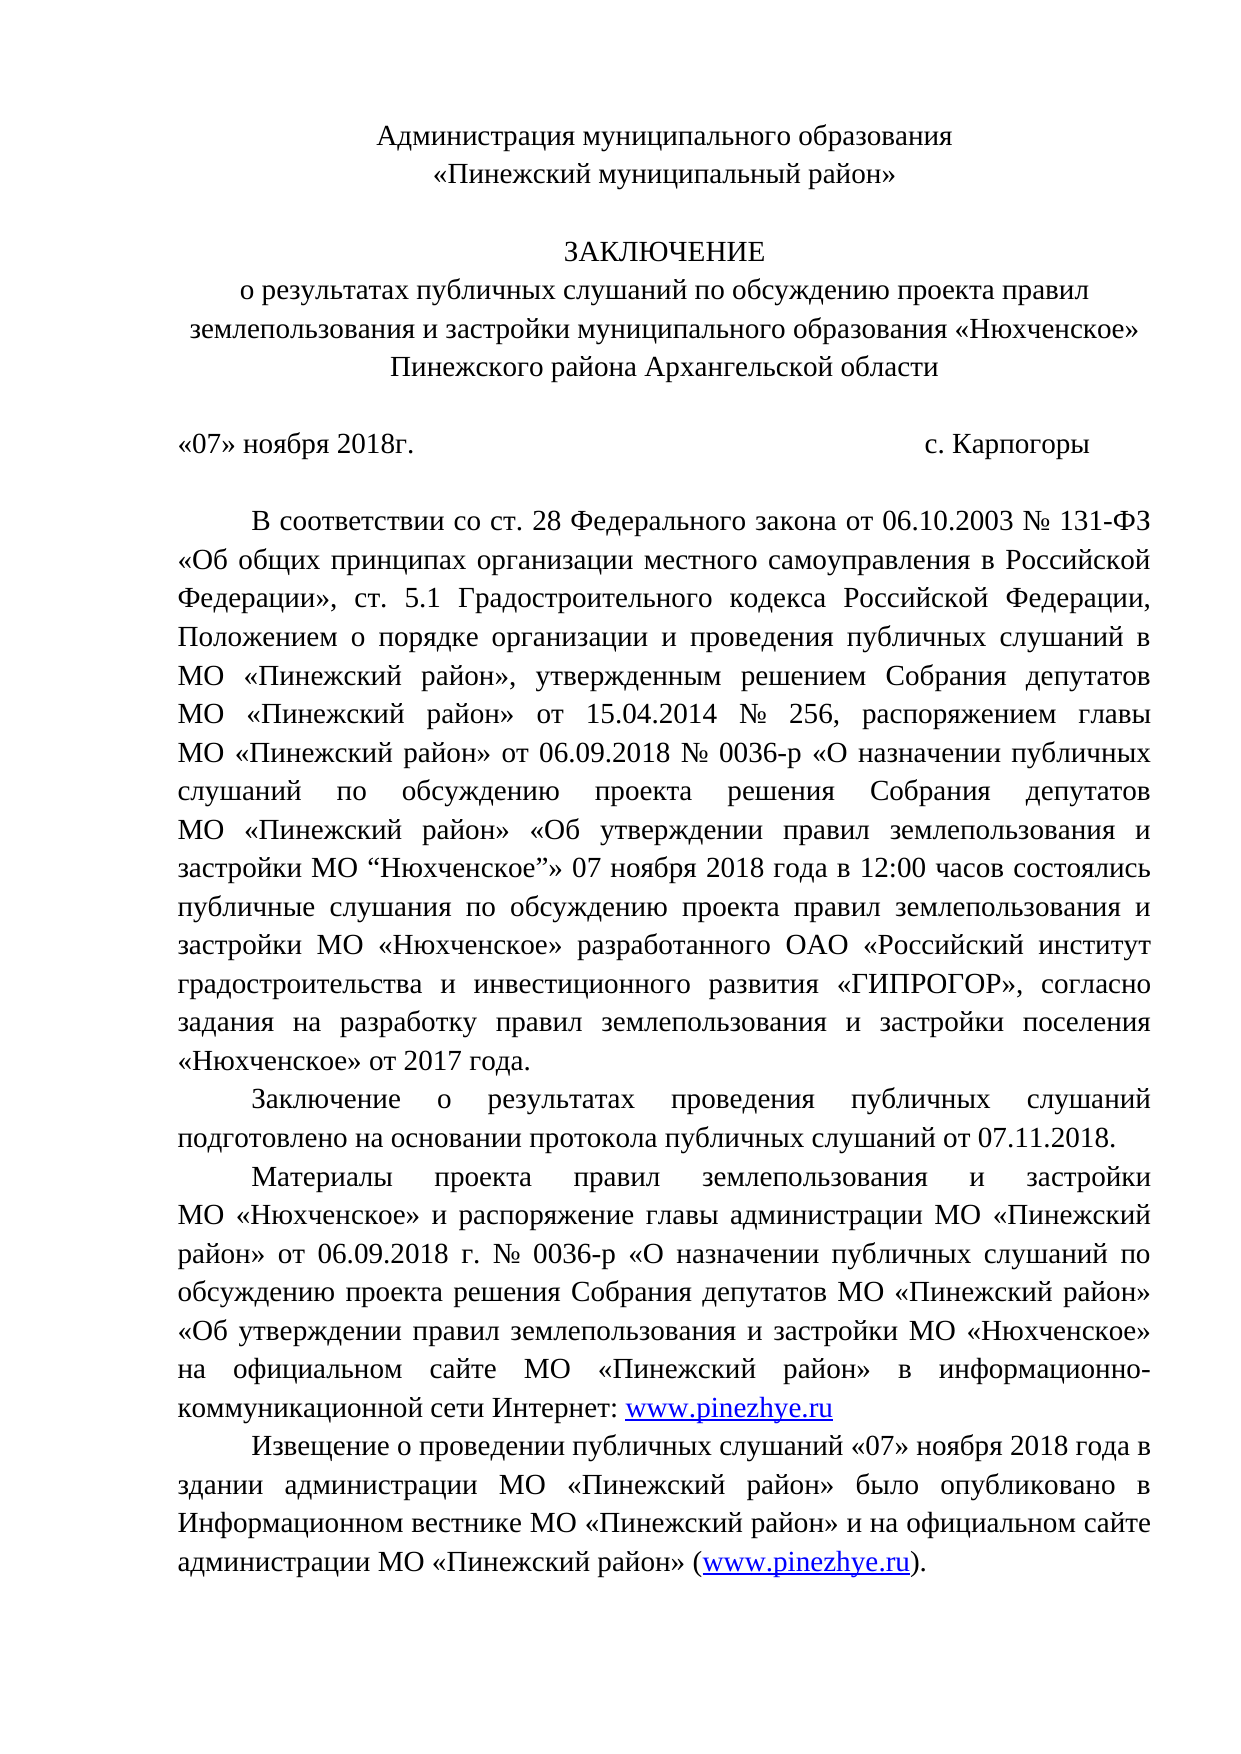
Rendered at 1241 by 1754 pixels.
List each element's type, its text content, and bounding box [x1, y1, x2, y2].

text Заключение о результатах проведения публичных слушаний подготовлено на основании протокола публичных слушаний от 07.11.2018. [177, 1082, 1152, 1154]
text В соответствии со ст. 28 Федерального закона от 06.10.2003 № 131-ФЗ «Об общих принципах организации местного самоуправления в Российской Федерации», ст. 5.1 Градостроительного кодекса Российской Федерации, Положением о порядке организации и проведения публичных слушаний в МО «Пинежский район», утвержденным решением Собрания депутатов МО «Пинежский район» от 15.04.2014 № 256, распоряжением главы МО «Пинежский район» от 06.09.2018 № 0036-р «О назначении публичных слушаний по обсуждению проекта решения Собрания депутатов МО «Пинежский район» «Об утверждении правил землепользования и застройки МО “Нюхченское”» 07 ноября 2018 года в 12:00 часов состоялись публичные слушания по обсуждению проекта правил землепользования и застройки МО «Нюхченское» разработанного ОАО «Российский институт градостроительства и инвестиционного развития «ГИПРОГОР», согласно задания на разработку правил землепользования и застройки поселения «Нюхченское» от 2017 года. [177, 503, 1152, 1077]
text Материалы проекта правил землепользования и застройки МО «Нюхченское» и распоряжение главы администрации МО «Пинежский район» от 06.09.2018 г. № 0036-р «О назначении публичных слушаний по обсуждению проекта решения Собрания депутатов МО «Пинежский район» «Об утверждении правил землепользования и застройки МО «Нюхченское» на официальном сайте МО «Пинежский район» в информационно-коммуникационной сети Интернет: www.pinezhye.ru [177, 1159, 1152, 1423]
text ЗАКЛЮЧЕНИЕ [177, 234, 1152, 267]
text о результатах публичных слушаний по обсуждению проекта правил землепользования и застройки муниципального образования «Нюхченское» Пинежского района Архангельской области [177, 272, 1152, 383]
text «Пинежский муниципальный район» [177, 157, 1152, 190]
text Извещение о проведении публичных слушаний «07» ноября 2018 года в здании администрации МО «Пинежский район» было опубликовано в Информационном вестнике МО «Пинежский район» и на официальном сайте администрации МО «Пинежский район» (www.pinezhye.ru). [177, 1428, 1152, 1578]
text Администрация муниципального образования [177, 118, 1152, 152]
text «07» ноября 2018г. с. Карпогоры [177, 426, 1152, 460]
